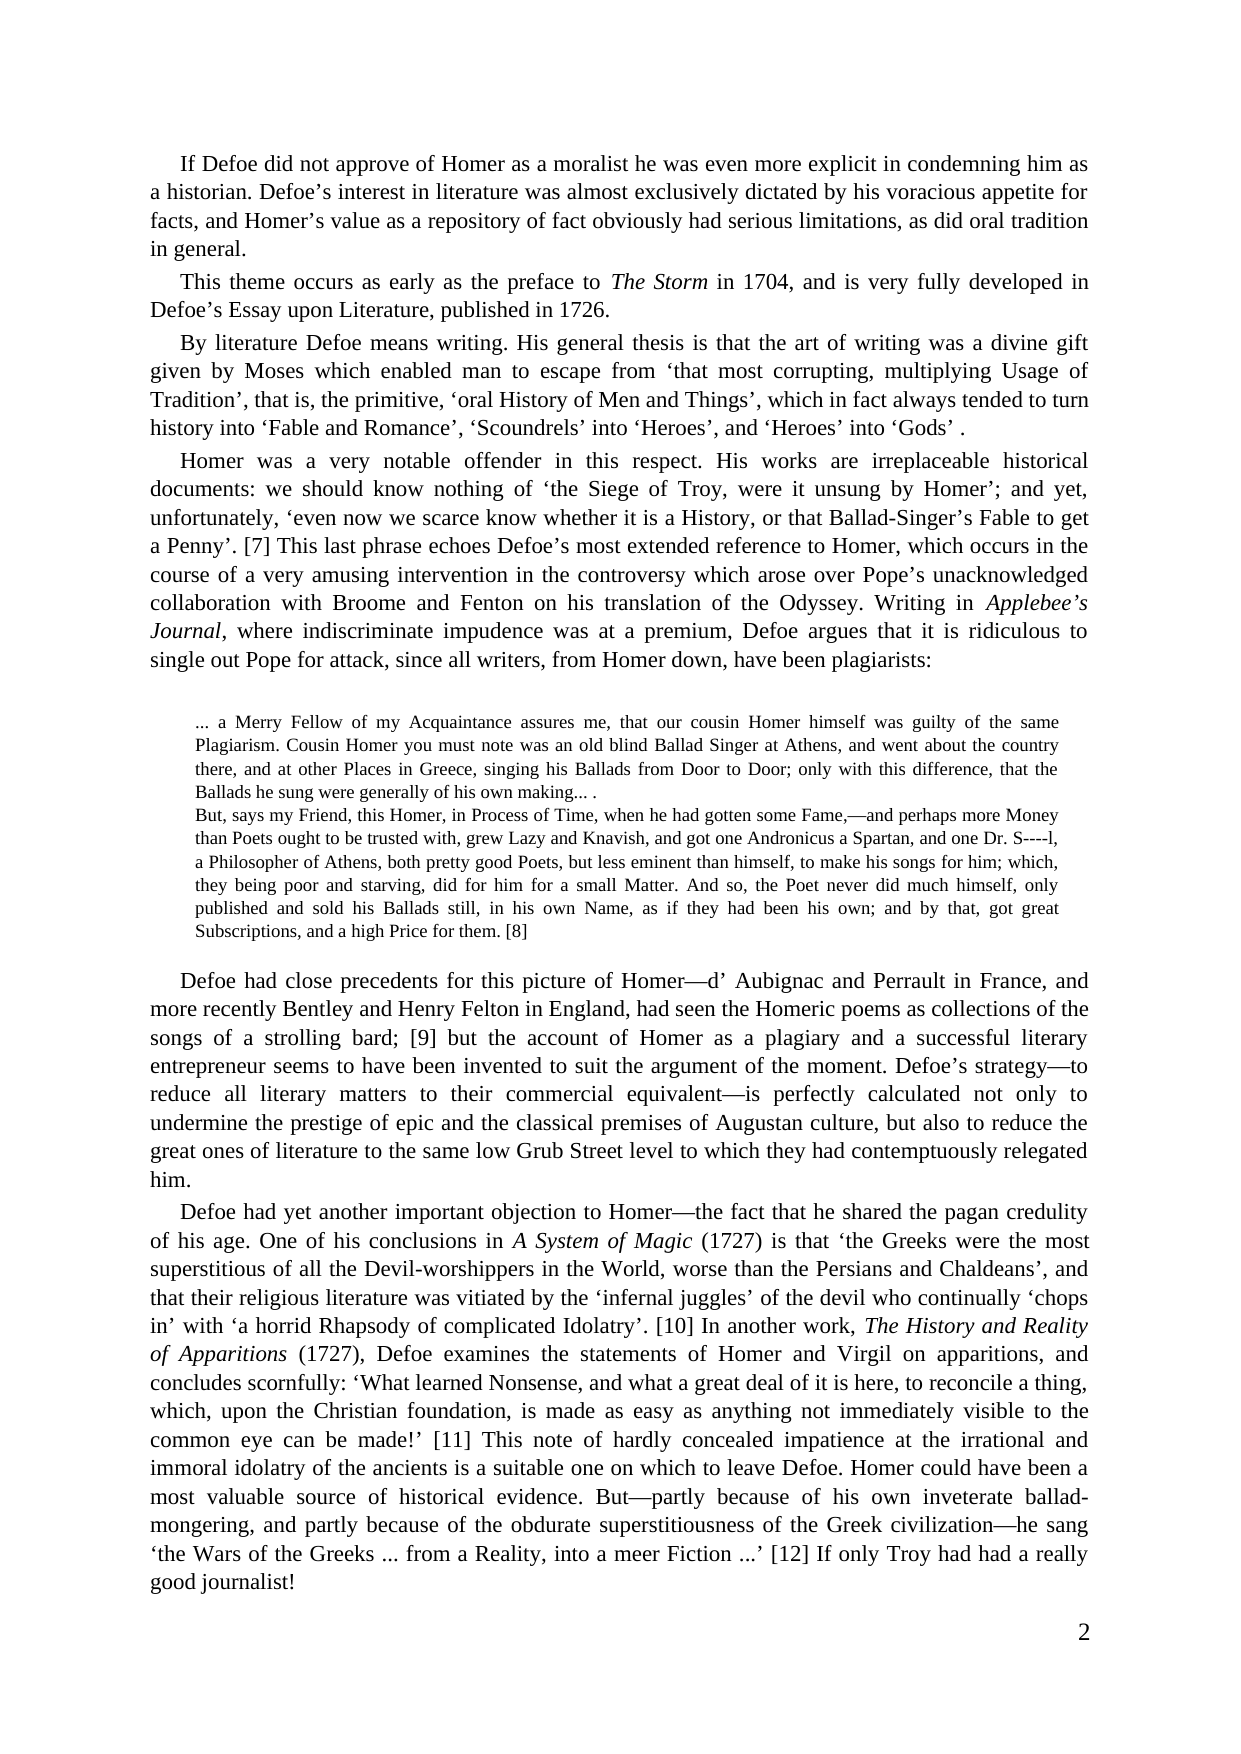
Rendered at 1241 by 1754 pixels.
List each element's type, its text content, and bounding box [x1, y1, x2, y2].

text ... a Merry Fellow of my Acquaintance assures me, that our cousin Homer himself was guilty of the same Plagiarism. Cousin Homer you must note was an old blind Ballad Singer at Athens, and went about the country there, and at other Places in Greece, singing his Ballads from Door to Door; only with this difference, that the Ballads he sung were generally of his own making... . [195, 711, 1060, 802]
text Homer was a very notable offender in this respect. His works are irreplaceable historical documents: we should know nothing of ‘the Siege of Troy, were it unsung by Homer’; and yet, unfortunately, ‘even now we scarce know whether it is a History, or that Ballad-Singer’s Fable to get a Penny’. [7] This last phrase echoes Defoe’s most extended reference to Homer, which occurs in the course of a very amusing intervention in the controversy which arose over Pope’s unacknowledged collaboration with Broome and Fenton on his translation of the Odyssey. Writing in Applebee’s Journal, where indiscriminate impudence was at a premium, Defoe argues that it is ridiculous to single out Pope for attack, since all writers, from Homer down, have been plagiarists: [150, 447, 1090, 672]
text By literature Defoe means writing. His general thesis is that the art of writing was a divine gift given by Moses which enabled man to escape from ‘that most corrupting, multiplying Usage of Tradition’, that is, the primitive, ‘oral History of Men and Things’, which in fact always tended to turn history into ‘Fable and Romance’, ‘Scoundrels’ into ‘Heroes’, and ‘Heroes’ into ‘Gods’ . [150, 329, 1090, 441]
text But, says my Friend, this Homer, in Process of Time, when he had gotten some Fame,—and perhaps more Money than Poets ought to be trusted with, grew Lazy and Knavish, and got one Andronicus a Spartan, and one Dr. S----l, a Philosopher of Athens, both pretty good Poets, but less eminent than himself, to make his songs for him; which, they being poor and starving, did for him for a small Matter. And so, the Poet never did much himself, only published and sold his Ballads still, in his own Name, as if they had been his own; and by that, got great Subscriptions, and a high Price for them. [8] [195, 804, 1060, 942]
text If Defoe did not approve of Homer as a moralist he was even more explicit in condemning him as a historian. Defoe’s interest in literature was almost exclusively dictated by his voracious appetite for facts, and Homer’s value as a repository of fact obviously had serious limitations, as did oral tradition in general. [150, 150, 1090, 262]
text Defoe had close precedents for this picture of Homer—d’ Aubignac and Perrault in France, and more recently Bentley and Henry Felton in England, had seen the Homeric poems as collections of the songs of a strolling bard; [9] but the account of Homer as a plagiary and a successful literary entrepreneur seems to have been invented to suit the argument of the moment. Defoe’s strategy—to reduce all literary matters to their commercial equivalent—is perfectly calculated not only to undermine the prestige of epic and the classical premises of Augustan culture, but also to reduce the great ones of literature to the same low Grub Street level to which they had contemptuously relegated him. [150, 967, 1090, 1192]
text Defoe had yet another important objection to Homer—the fact that he shared the pagan credulity of his age. One of his conclusions in A System of Magic (1727) is that ‘the Greeks were the most superstitious of all the Devil-worshippers in the World, worse than the Persians and Chaldeans’, and that their religious literature was vitiated by the ‘infernal juggles’ of the devil who continually ‘chops in’ with ‘a horrid Rhapsody of complicated Idolatry’. [10] In another work, The History and Reality of Apparitions (1727), Defoe examines the statements of Homer and Virgil on apparitions, and concludes scornfully: ‘What learned Nonsense, and what a great deal of it is here, to reconcile a thing, which, upon the Christian foundation, is made as easy as anything not immediately visible to the common eye can be made!’ [11] This note of hardly concealed impatience at the irrational and immoral idolatry of the ancients is a suitable one on which to leave Defoe. Homer could have been a most valuable source of historical evidence. But—partly because of his own inveterate ballad-mongering, and partly because of the obdurate superstitiousness of the Greek civilization—he sang ‘the Wars of the Greeks ... from a Reality, into a meer Fiction ...’ [12] If only Troy had had a really good journalist! [150, 1198, 1090, 1594]
text This theme occurs as early as the preface to The Storm in 1704, and is very fully developed in Defoe’s Essay upon Literature, published in 1726. [150, 268, 1090, 323]
